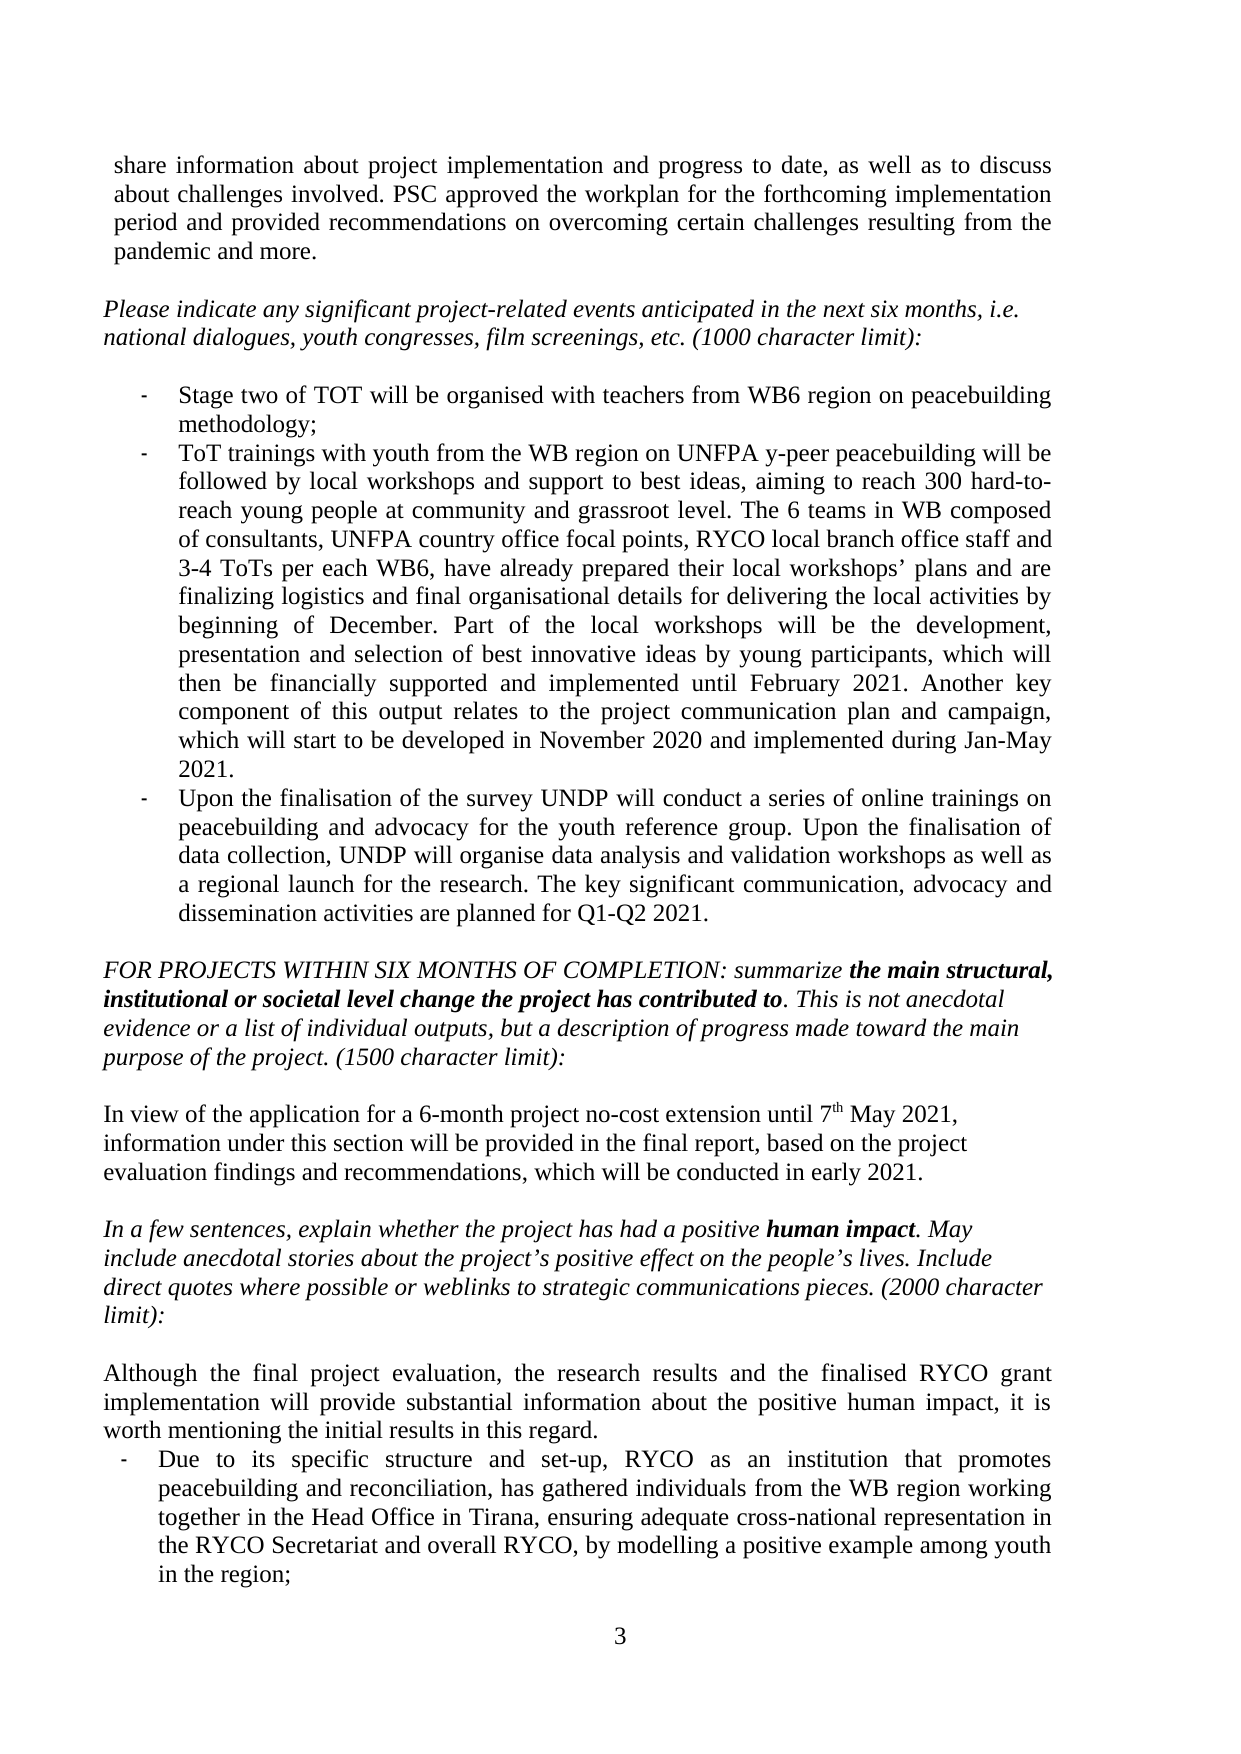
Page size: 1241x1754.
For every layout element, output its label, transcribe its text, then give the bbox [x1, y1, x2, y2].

list Due to its specific structure and set-up, RYCO as an institution that promotes peacebuilding and reconciliation, has gathered individuals from the WB region working together in the Head Office in Tirana, ensuring adequate cross-national representation in the RYCO Secretariat and overall RYCO, by modelling a positive example among youth in the region; [120, 1444, 1053, 1588]
list ToT trainings with youth from the WB region on UNFPA y-peer peacebuilding will be followed by local workshops and support to best ideas, aiming to reach 300 hard-to-reach young people at community and grassroot level. The 6 teams in WB composed of consultants, UNFPA country office focal points, RYCO local branch office staff and 3-4 ToTs per each WB6, have already prepared their local workshops’ plans and are finalizing logistics and final organisational details for delivering the local activities by beginning of December. Part of the local workshops will be the development, presentation and selection of best innovative ideas by young participants, which will then be financially supported and implemented until February 2021. Another key component of this output relates to the project communication plan and campaign, which will start to be developed in November 2020 and implemented during Jan-May 2021. [141, 438, 1053, 783]
list Stage two of TOT will be organised with teachers from WB6 region on peacebuilding methodology; [141, 380, 1053, 438]
text FOR PROJECTS WITHIN SIX MONTHS OF COMPLETION: summarize the main structural, institutional or societal level change the project has contributed to. This is not anecdotal evidence or a list of individual outputs, but a description of progress made toward the main purpose of the project. (1500 character limit): [103, 955, 1069, 1070]
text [114, 150, 1053, 265]
text Please indicate any significant project-related events anticipated in the next six months, i.e. national dialogues, youth congresses, film screenings, etc. (1000 character limit): [103, 294, 1053, 351]
text In a few sentences, explain whether the project has had a positive human impact. May include anecdotal stories about the project’s positive effect on the people’s lives. Include direct quotes where possible or weblinks to strategic communications pieces. (2000 character limit): [103, 1214, 1053, 1329]
text Although the final project evaluation, the research results and the finalised RYCO grant implementation will provide substantial information about the positive human impact, it is worth mentioning the initial results in this regard. [103, 1358, 1053, 1444]
text In view of the application for a 6-month project no-cost extension until 7th May 2021, information under this section will be provided in the final report, based on the project evaluation findings and recommendations, which will be conducted in early 2021. [103, 1099, 1053, 1185]
list Upon the finalisation of the survey UNDP will conduct a series of online trainings on peacebuilding and advocacy for the youth reference group. Upon the finalisation of data collection, UNDP will organise data analysis and validation workshops as well as a regional launch for the research. The key significant communication, advocacy and dissemination activities are planned for Q1-Q2 2021. [141, 783, 1053, 927]
